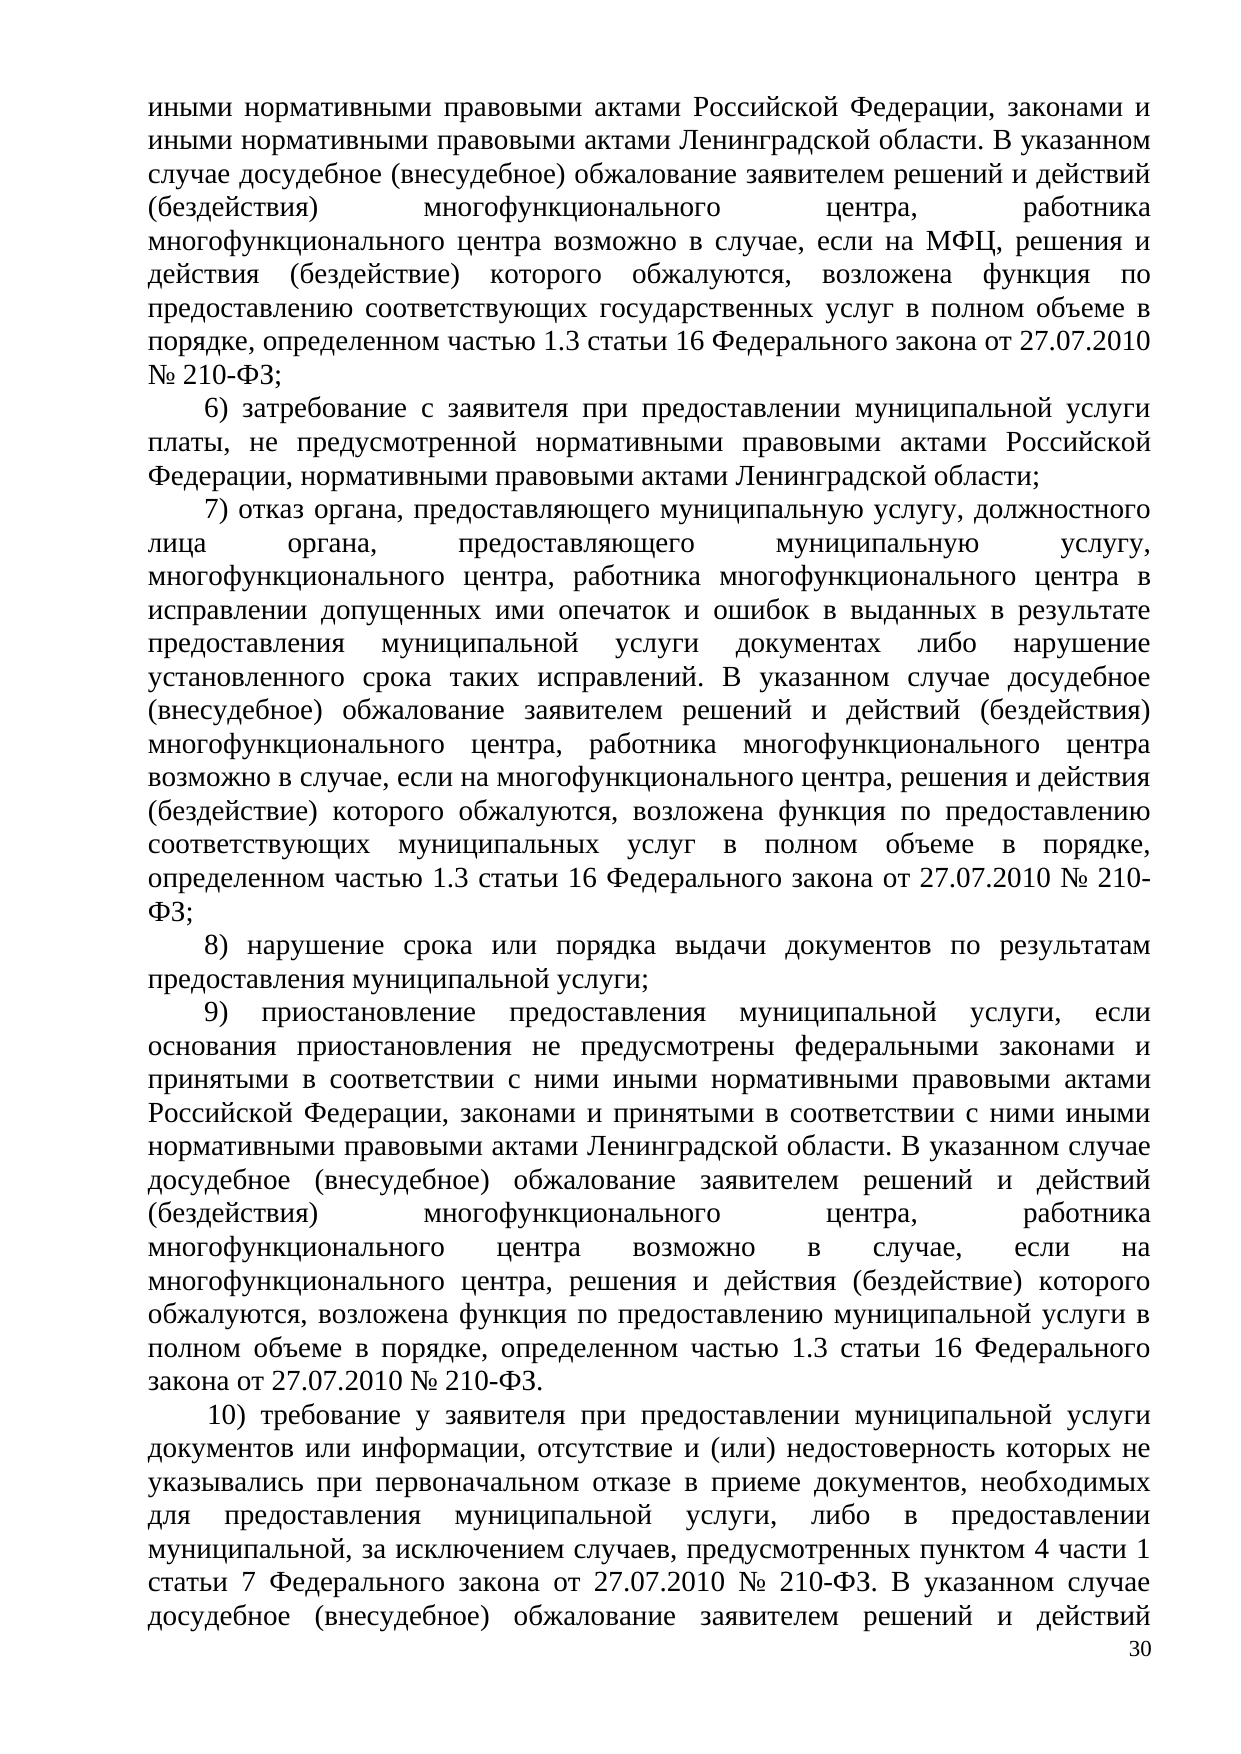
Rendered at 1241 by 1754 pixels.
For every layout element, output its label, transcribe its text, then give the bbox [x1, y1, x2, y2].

text 6) затребование с заявителя при предоставлении муниципальной услуги платы, не предусмотренной нормативными правовыми актами Российской Федерации, нормативными правовыми актами Ленинградской области; [148, 391, 1152, 491]
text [148, 89, 1152, 391]
text 7) отказ органа, предоставляющего муниципальную услугу, должностного лица органа, предоставляющего муниципальную услугу, многофункционального центра, работника многофункционального центра в исправлении допущенных ими опечаток и ошибок в выданных в результате предоставления муниципальной услуги документах либо нарушение установленного срока таких исправлений. В указанном случае досудебное (внесудебное) обжалование заявителем решений и действий (бездействия) многофункционального центра, работника многофункционального центра возможно в случае, если на многофункционального центра, решения и действия (бездействие) которого обжалуются, возложена функция по предоставлению соответствующих муниципальных услуг в полном объеме в порядке, определенном частью 1.3 статьи 16 Федерального закона от 27.07.2010 № 210-ФЗ; [148, 491, 1152, 927]
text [148, 1397, 1152, 1632]
text 8) нарушение срока или порядка выдачи документов по результатам предоставления муниципальной услуги; [148, 927, 1152, 994]
text 9) приостановление предоставления муниципальной услуги, если основания приостановления не предусмотрены федеральными законами и принятыми в соответствии с ними иными нормативными правовыми актами Российской Федерации, законами и принятыми в соответствии с ними иными нормативными правовыми актами Ленинградской области. В указанном случае досудебное (внесудебное) обжалование заявителем решений и действий (бездействия) многофункционального центра, работника многофункционального центра возможно в случае, если на многофункционального центра, решения и действия (бездействие) которого обжалуются, возложена функция по предоставлению муниципальной услуги в полном объеме в порядке, определенном частью 1.3 статьи 16 Федерального закона от 27.07.2010 № 210-ФЗ. [148, 994, 1152, 1397]
